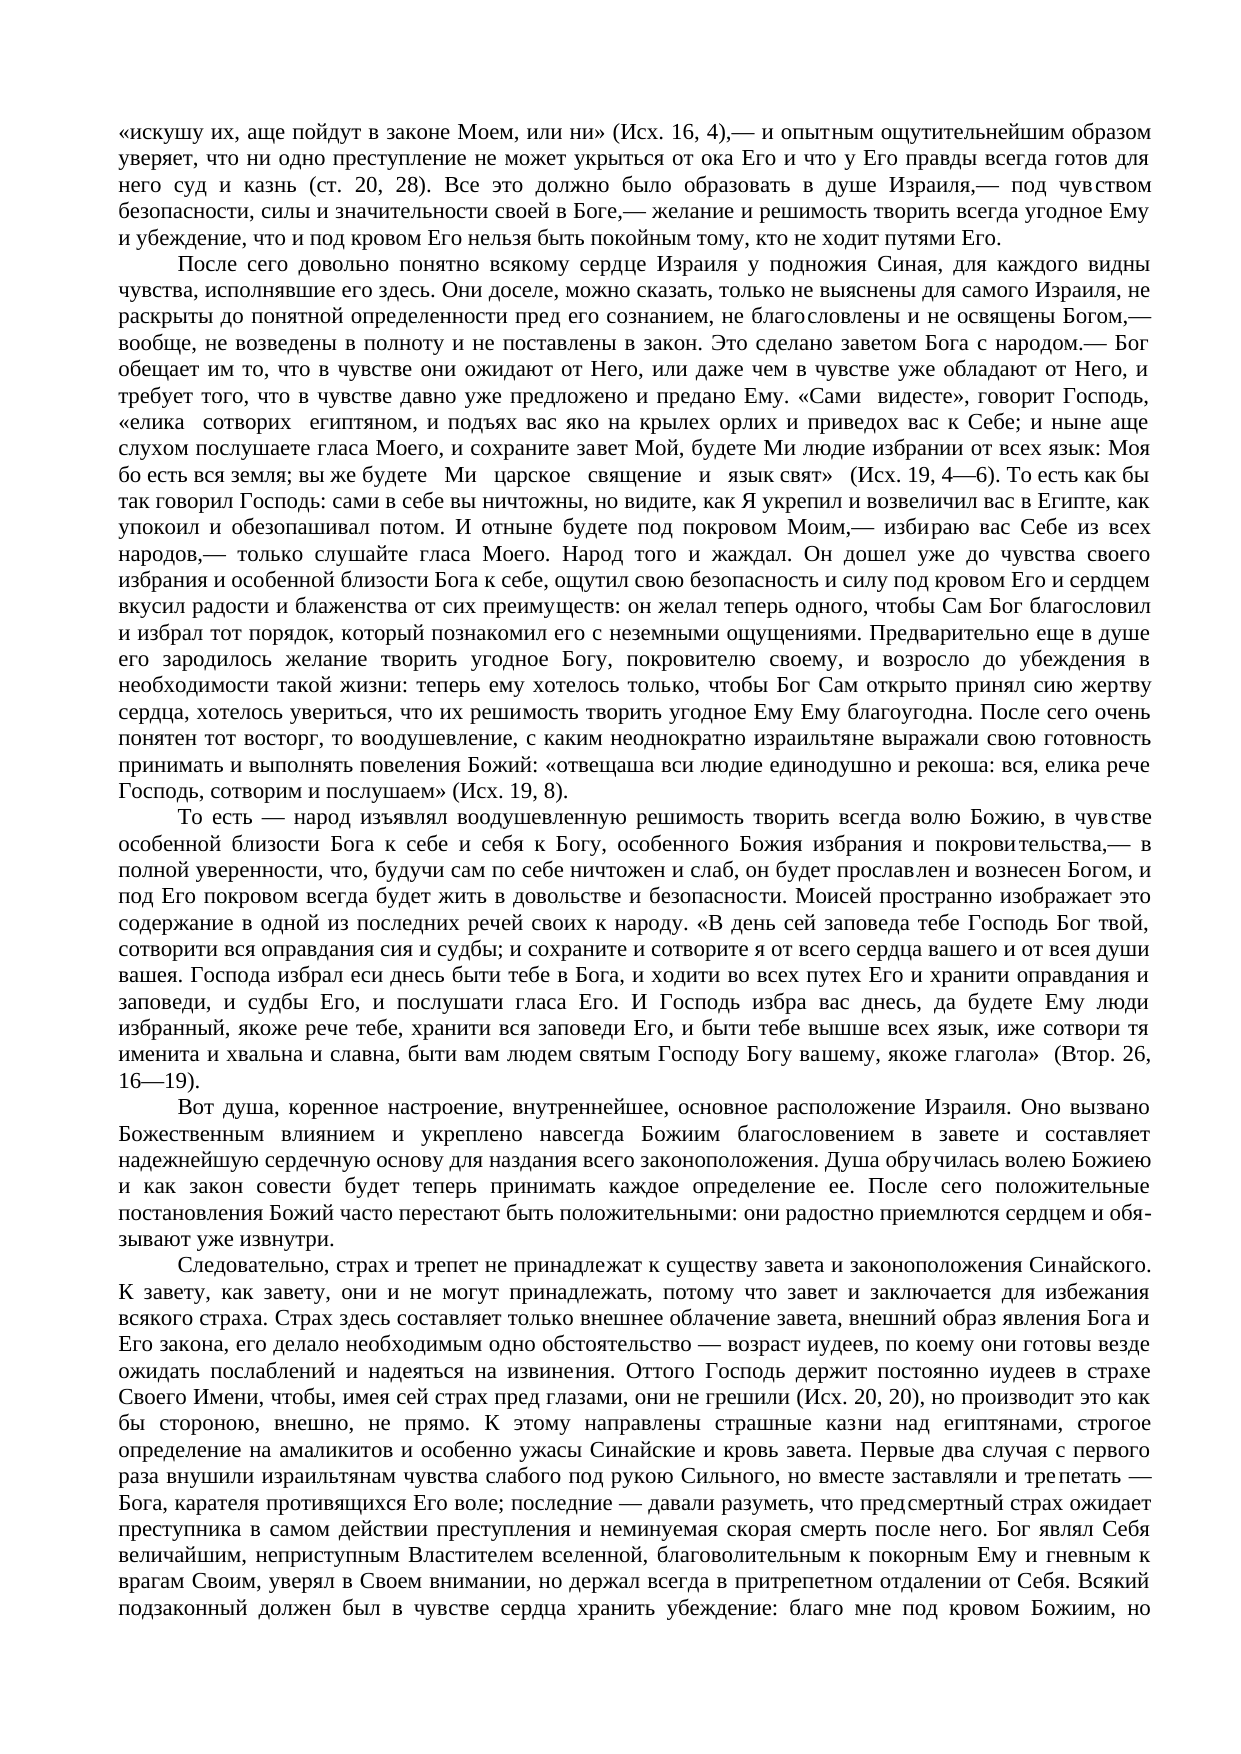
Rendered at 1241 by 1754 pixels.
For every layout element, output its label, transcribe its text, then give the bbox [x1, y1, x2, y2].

text Вот душа, коренное настроение, внутреннейшее, основное расположение Израиля. Оно вызвано Божественным влиянием и укреплено навсегда Божиим благословением в завете и составляет надежнейшую сердечную основу для наздания всего законоположения. Душа обручилась волею Божиею и как закон совести будет теперь принимать каждое определение ее. После сего положительные постановления Божий часто перестают быть положительными: они радостно приемлются сердцем и обязывают уже извнутри. [118, 1093, 1152, 1251]
text То есть — народ изъявлял воодушевленную решимость творить всегда волю Божию, в чувстве особенной близости Бога к себе и себя к Богу, особенного Божия избрания и покровительства,— в полной уверенности, что, будучи сам по себе ничтожен и слаб, он будет прославлен и вознесен Богом, и под Его покровом всегда будет жить в довольстве и безопасности. Моисей пространно изображает это содержание в одной из последних речей своих к народу. «В день сей заповеда тебе Господь Бог твой, сотворити вся оправдания сия и судбы; и сохраните и сотворите я от всего сердца вашего и от всея души вашея. Господа избрал еси днесь быти тебе в Бога, и ходити во всех путех Его и хранити оправдания и заповеди, и судбы Его, и послушати гласа Его. И Господь избра вас днесь, да будете Ему люди избранный, якоже рече тебе, хранити вся заповеди Его, и быти тебе вышше всех язык, иже сотвори тя именита и хвальна и славна, быти вам людем святым Господу Богу вашему, якоже глагола» (Втор. 26, 16—19). [118, 803, 1152, 1093]
text После сего довольно понятно всякому сердце Израиля у подножия Синая, для каждого видны чувства, исполнявшие его здесь. Они доселе, можно сказать, только не выяснены для самого Израиля, не раскрыты до понятной определенности пред его сознанием, не благословлены и не освящены Богом,— вообще, не возведены в полноту и не поставлены в закон. Это сделано заветом Бога с народом.— Бог обещает им то, что в чувстве они ожидают от Него, или даже чем в чувстве уже обладают от Него, и требует того, что в чувстве давно уже предложено и предано Ему. «Сами видесте», говорит Господь, «елика сотворих египтяном, и подъях вас яко на крылех орлих и приведох вас к Себе; и ныне аще слухом послушаете гласа Моего, и сохраните завет Мой, будете Ми людие избрании от всех язык: Моя бо есть вся земля; вы же будете Ми царское священие и язык свят» (Исх. 19, 4—6). То есть как бы так говорил Господь: сами в себе вы ничтожны, но видите, как Я укрепил и возвеличил вас в Египте, как упокоил и обезопашивал потом. И отныне будете под покровом Моим,— избираю вас Себе из всех народов,— только слушайте гласа Моего. Народ того и жаждал. Он дошел уже до чувства своего избрания и особенной близости Бога к себе, ощутил свою безопасность и силу под кровом Его и сердцем вкусил радости и блаженства от сих преимуществ: он желал теперь одного, чтобы Сам Бог благословил и избрал тот порядок, который познакомил его с неземными ощущениями. Предварительно еще в душе его зародилось желание творить угодное Богу, покровителю своему, и возросло до убеждения в необходимости такой жизни: теперь ему хотелось только, чтобы Бог Сам открыто принял сию жертву сердца, хотелось увериться, что их решимость творить угодное Ему Ему благоугодна. После сего очень понятен тот восторг, то воодушевление, с каким неоднократно израильтяне выражали свою готовность принимать и выполнять повеления Божий: «отвещаша вси людие единодушно и рекоша: вся, елика рече Господь, сотворим и послушаем» (Исх. 19, 8). [118, 250, 1152, 803]
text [118, 118, 1152, 250]
